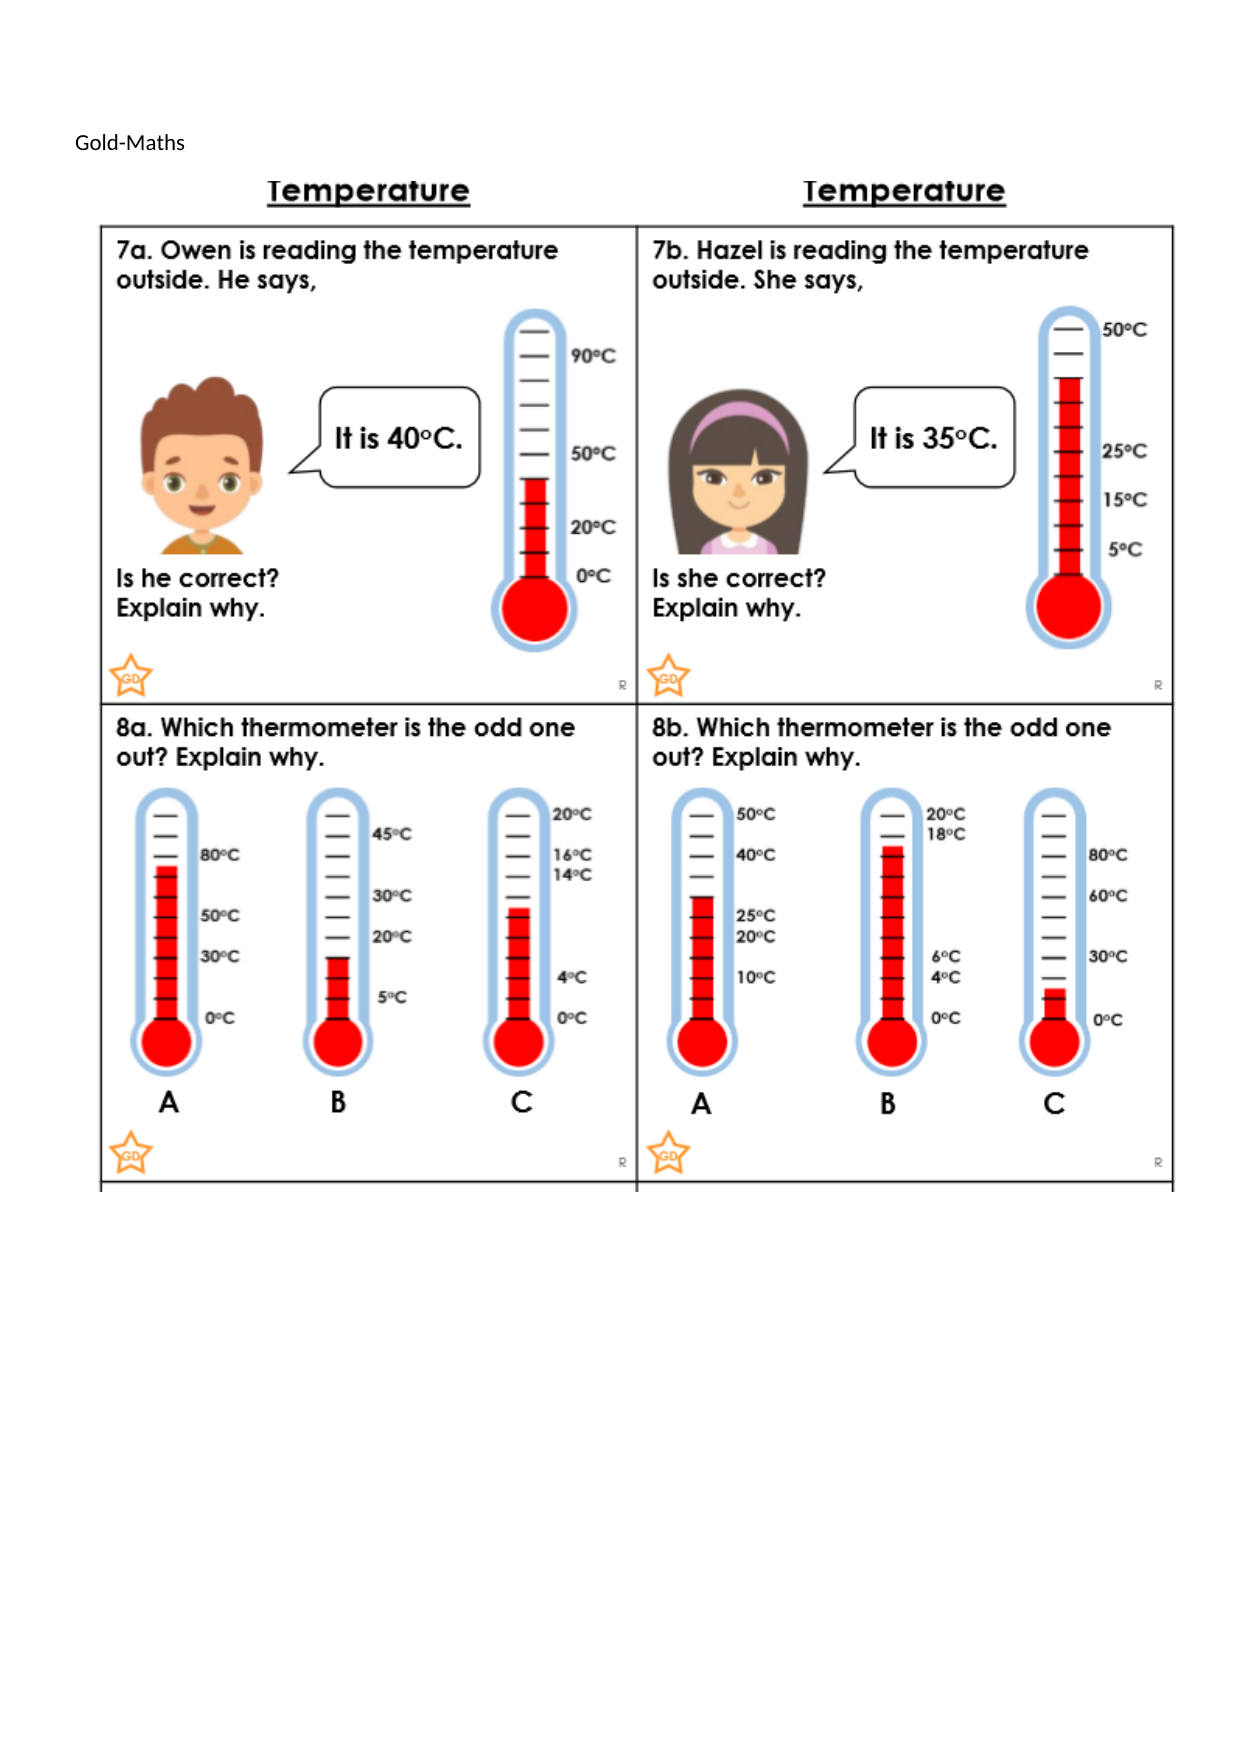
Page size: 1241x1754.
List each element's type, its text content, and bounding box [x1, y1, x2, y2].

text Gold-Maths [75, 128, 1165, 156]
